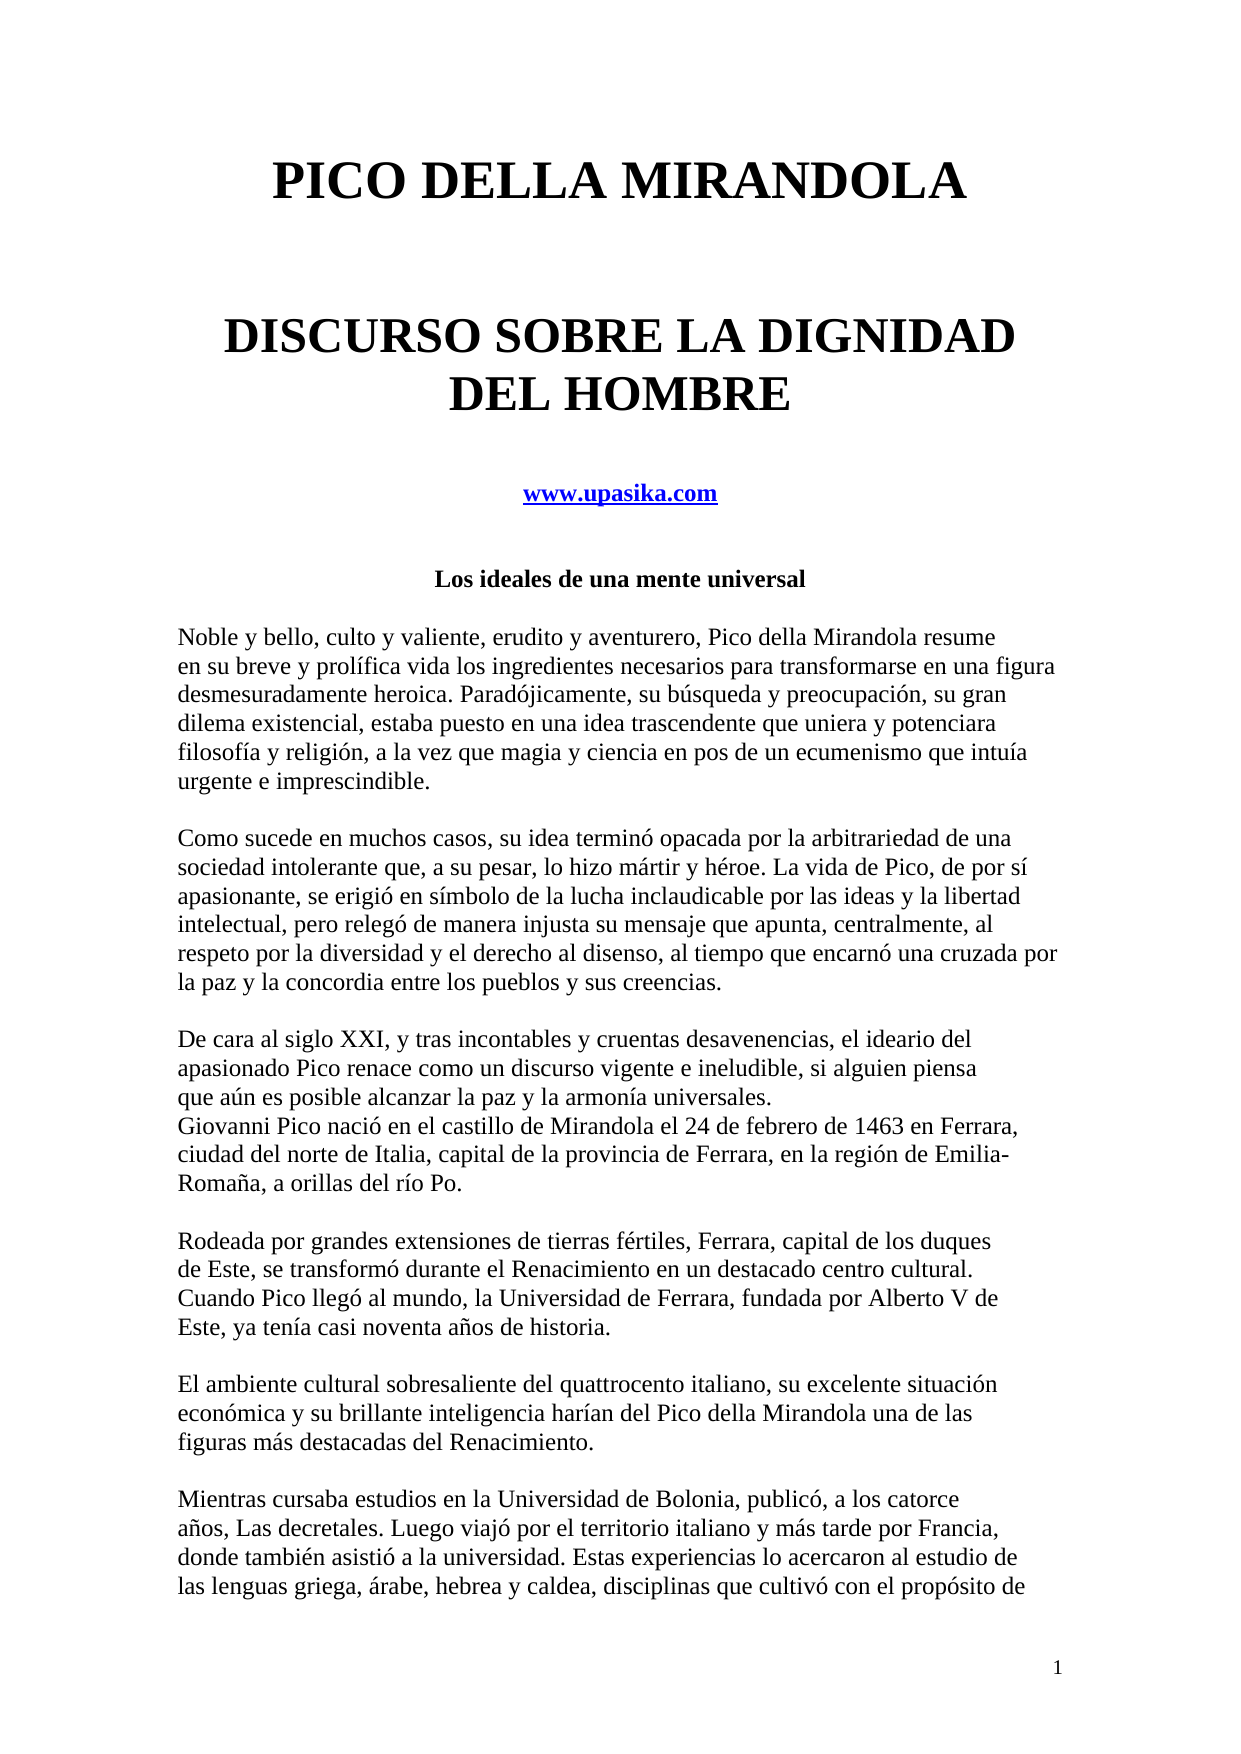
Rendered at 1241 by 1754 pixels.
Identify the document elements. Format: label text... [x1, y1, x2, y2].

text de Este, se transformó durante el Renacimiento en un destacado centro cultural. [177, 1254, 1063, 1283]
text figuras más destacadas del Renacimiento. [177, 1427, 1063, 1456]
text años, Las decretales. Luego viajó por el territorio italiano y más tarde por Francia, [177, 1513, 1063, 1542]
text El ambiente cultural sobresaliente del quattrocento italiano, su excelente situación económica y su brillante inteligencia harían del Pico della Mirandola una de las [177, 1369, 1063, 1427]
text donde también asistió a la universidad. Estas experiencias lo acercaron al estudio de [177, 1542, 1063, 1571]
text que aún es posible alcanzar la paz y la armonía universales. [177, 1082, 1063, 1111]
text www.upasika.com [177, 478, 1063, 507]
text las lenguas griega, árabe, hebrea y caldea, disciplinas que cultivó con el propósito de [177, 1571, 1063, 1599]
text Noble y bello, culto y valiente, erudito y aventurero, Pico della Mirandola resume [177, 622, 1063, 651]
subtitle Los ideales de una mente universal [177, 564, 1063, 593]
title PICO DELLA MIRANDOLA [177, 148, 1063, 210]
text Rodeada por grandes extensiones de tierras fértiles, Ferrara, capital de los duques [177, 1226, 1063, 1254]
text apasionado Pico renace como un discurso vigente e ineludible, si alguien piensa [177, 1053, 1063, 1082]
text Giovanni Pico nació en el castillo de Mirandola el 24 de febrero de 1463 en Ferrara, ciudad del norte de Italia, capital de la provincia de Ferrara, en la región de Emilia-Romaña, a orillas del río Po. [177, 1111, 1063, 1197]
text Cuando Pico llegó al mundo, la Universidad de Ferrara, fundada por Alberto V de [177, 1283, 1063, 1312]
text en su breve y prolífica vida los ingredientes necesarios para transformarse en una figura desmesuradamente heroica. Paradójicamente, su búsqueda y preocupación, su gran dilema existencial, estaba puesto en una idea trascendente que uniera y potenciara filosofía y religión, a la vez que magia y ciencia en pos de un ecumenismo que intuía urgente e imprescindible. [177, 651, 1063, 794]
text Como sucede en muchos casos, su idea terminó opacada por la arbitrariedad de una sociedad intolerante que, a su pesar, lo hizo mártir y héroe. La vida de Pico, de por sí apasionante, se erigió en símbolo de la lucha inclaudicable por las ideas y la libertad intelectual, pero relegó de manera injusta su mensaje que apunta, centralmente, al respeto por la diversidad y el derecho al disenso, al tiempo que encarnó una cruzada por la paz y la concordia entre los pueblos y sus creencias. [177, 823, 1063, 996]
text Mientras cursaba estudios en la Universidad de Bolonia, publicó, a los catorce [177, 1484, 1063, 1513]
text De cara al siglo XXI, y tras incontables y cruentas desavenencias, el ideario del [177, 1024, 1063, 1053]
text Este, ya tenía casi noventa años de historia. [177, 1312, 1063, 1341]
text DISCURSO SOBRE LA DIGNIDAD DEL HOMBRE [177, 306, 1063, 421]
